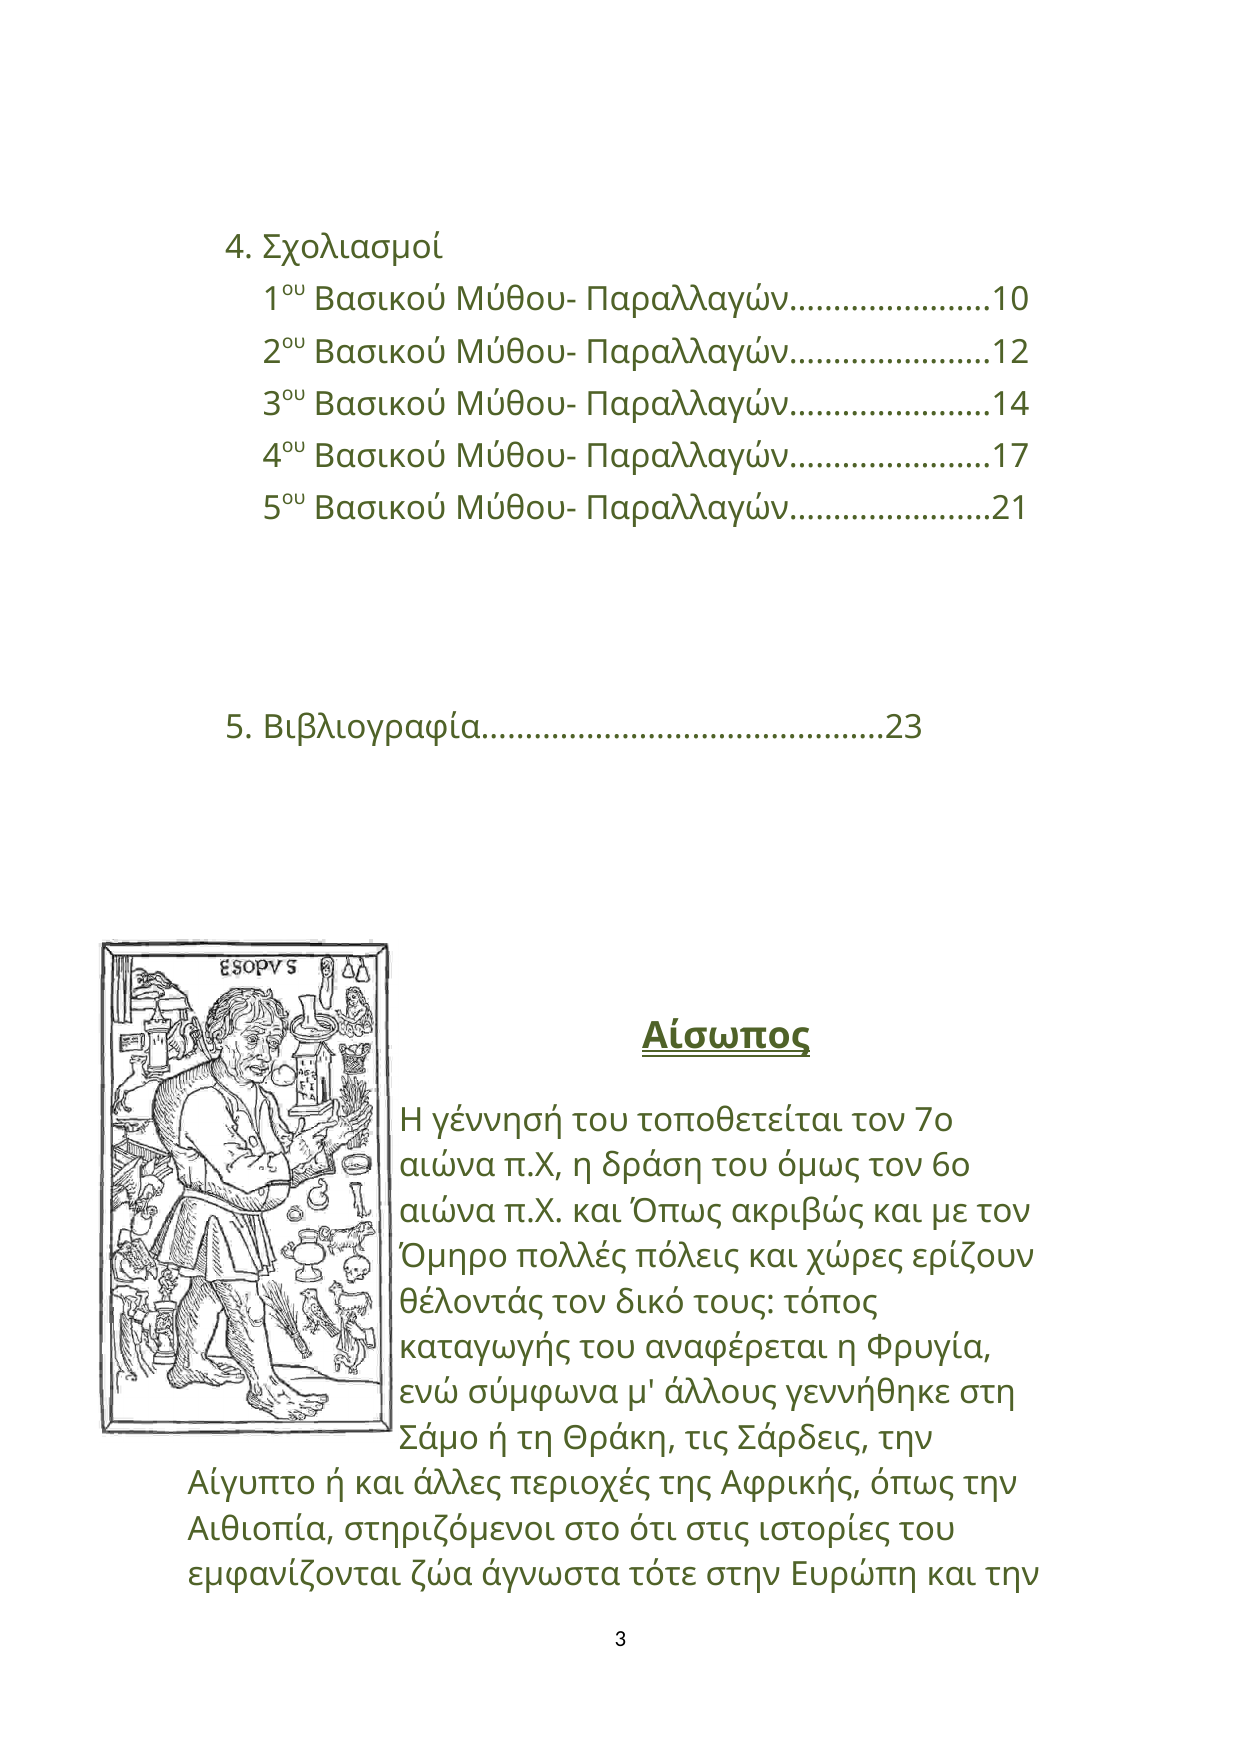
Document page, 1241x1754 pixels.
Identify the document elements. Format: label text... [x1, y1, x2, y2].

list 4ου Βασικού Μύθου- Παραλλαγών…………………..17 [262, 432, 1053, 477]
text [187, 1096, 1053, 1595]
list 5ου Βασικού Μύθου- Παραλλαγών………………..…21 [262, 484, 1053, 529]
picture [98, 939, 399, 1443]
text Αίσωπος [399, 1008, 1053, 1059]
list 3ου Βασικού Μύθου- Παραλλαγών…………………..14 [262, 379, 1053, 425]
list 1ου Βασικού Μύθου- Παραλλαγών…………………..10 [262, 275, 1053, 321]
list Βιβλιογραφία……………………………………….23 [225, 703, 1053, 748]
list Σχολιασμοί [225, 223, 1053, 268]
list 2ου Βασικού Μύθου- Παραλλαγών…………………..12 [262, 327, 1053, 373]
